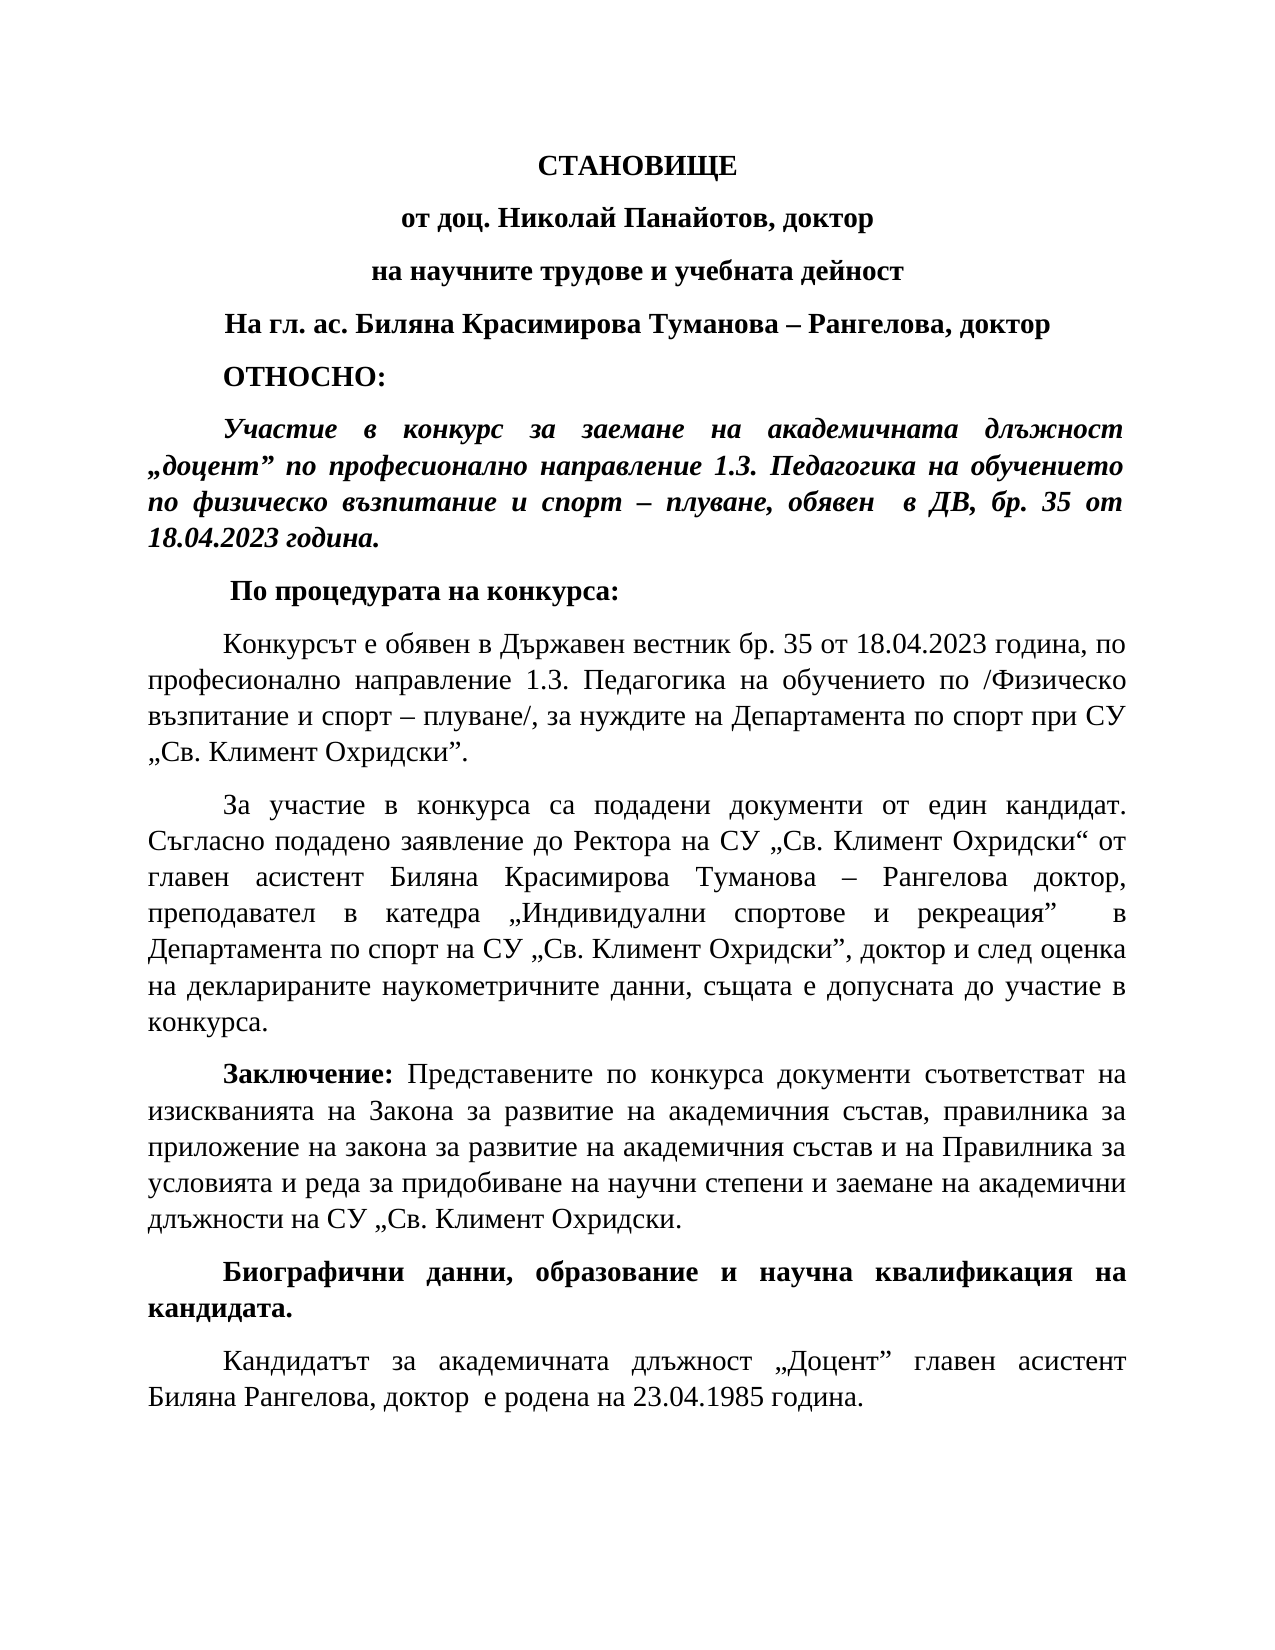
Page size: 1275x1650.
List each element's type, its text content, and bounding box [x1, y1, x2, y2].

text На гл. ас. Биляна Красимирова Туманова – Рангелова, доктор [148, 306, 1127, 339]
text Заключение: Представените по конкурса документи съответстват на изискванията на Закона за развитие на академичния състав, правилника за приложение на закона за развитие на академичния състав и на Правилника за условията и реда за придобиване на научни степени и заемане на академични длъжности на СУ „Св. Климент Охридски. [148, 1057, 1127, 1235]
text Конкурсът е обявен в Държавен вестник бр. 35 от 18.04.2023 година, по професионално направление 1.3. Педагогика на обучението по /Физическо възпитание и спорт – плуване/, за нуждите на Департамента по спорт при СУ „Св. Климент Охридски”. [148, 626, 1127, 768]
text Биографични данни, образование и научна квалификация на кандидата. [148, 1254, 1127, 1324]
text от доц. Николай Панайотов, доктор [148, 200, 1127, 234]
text За участие в конкурса са подадени документи от един кандидат. Съгласно подадено заявление до Ректора на СУ „Св. Климент Охридски“ от главен асистент Биляна Красимирова Туманова – Рангелова доктор, преподавател в катедра „Индивидуални спортове и рекреация” в Департамента по спорт на СУ „Св. Климент Охридски”, доктор и след оценка на декларираните наукометричните данни, същата е допусната до участие в конкурса. [148, 787, 1127, 1037]
text Кандидатът за академичната длъжност „Доцент” главен асистент Биляна Рангелова, доктор е родена на 23.04.1985 година. [148, 1343, 1127, 1413]
text Участие в конкурс за заемане на академичната длъжност „доцент” по професионално направление 1.3. Педагогика на обучението по физическо възпитание и спорт – плуване, обявен в ДВ, бр. 35 от 18.04.2023 година. [148, 412, 1127, 554]
text По процедурата на конкурса: [148, 573, 1127, 606]
text на научните трудове и учебната дейност [148, 253, 1127, 287]
text ОТНОСНО: [148, 359, 1127, 392]
text СТАНОВИЩЕ [148, 148, 1127, 181]
